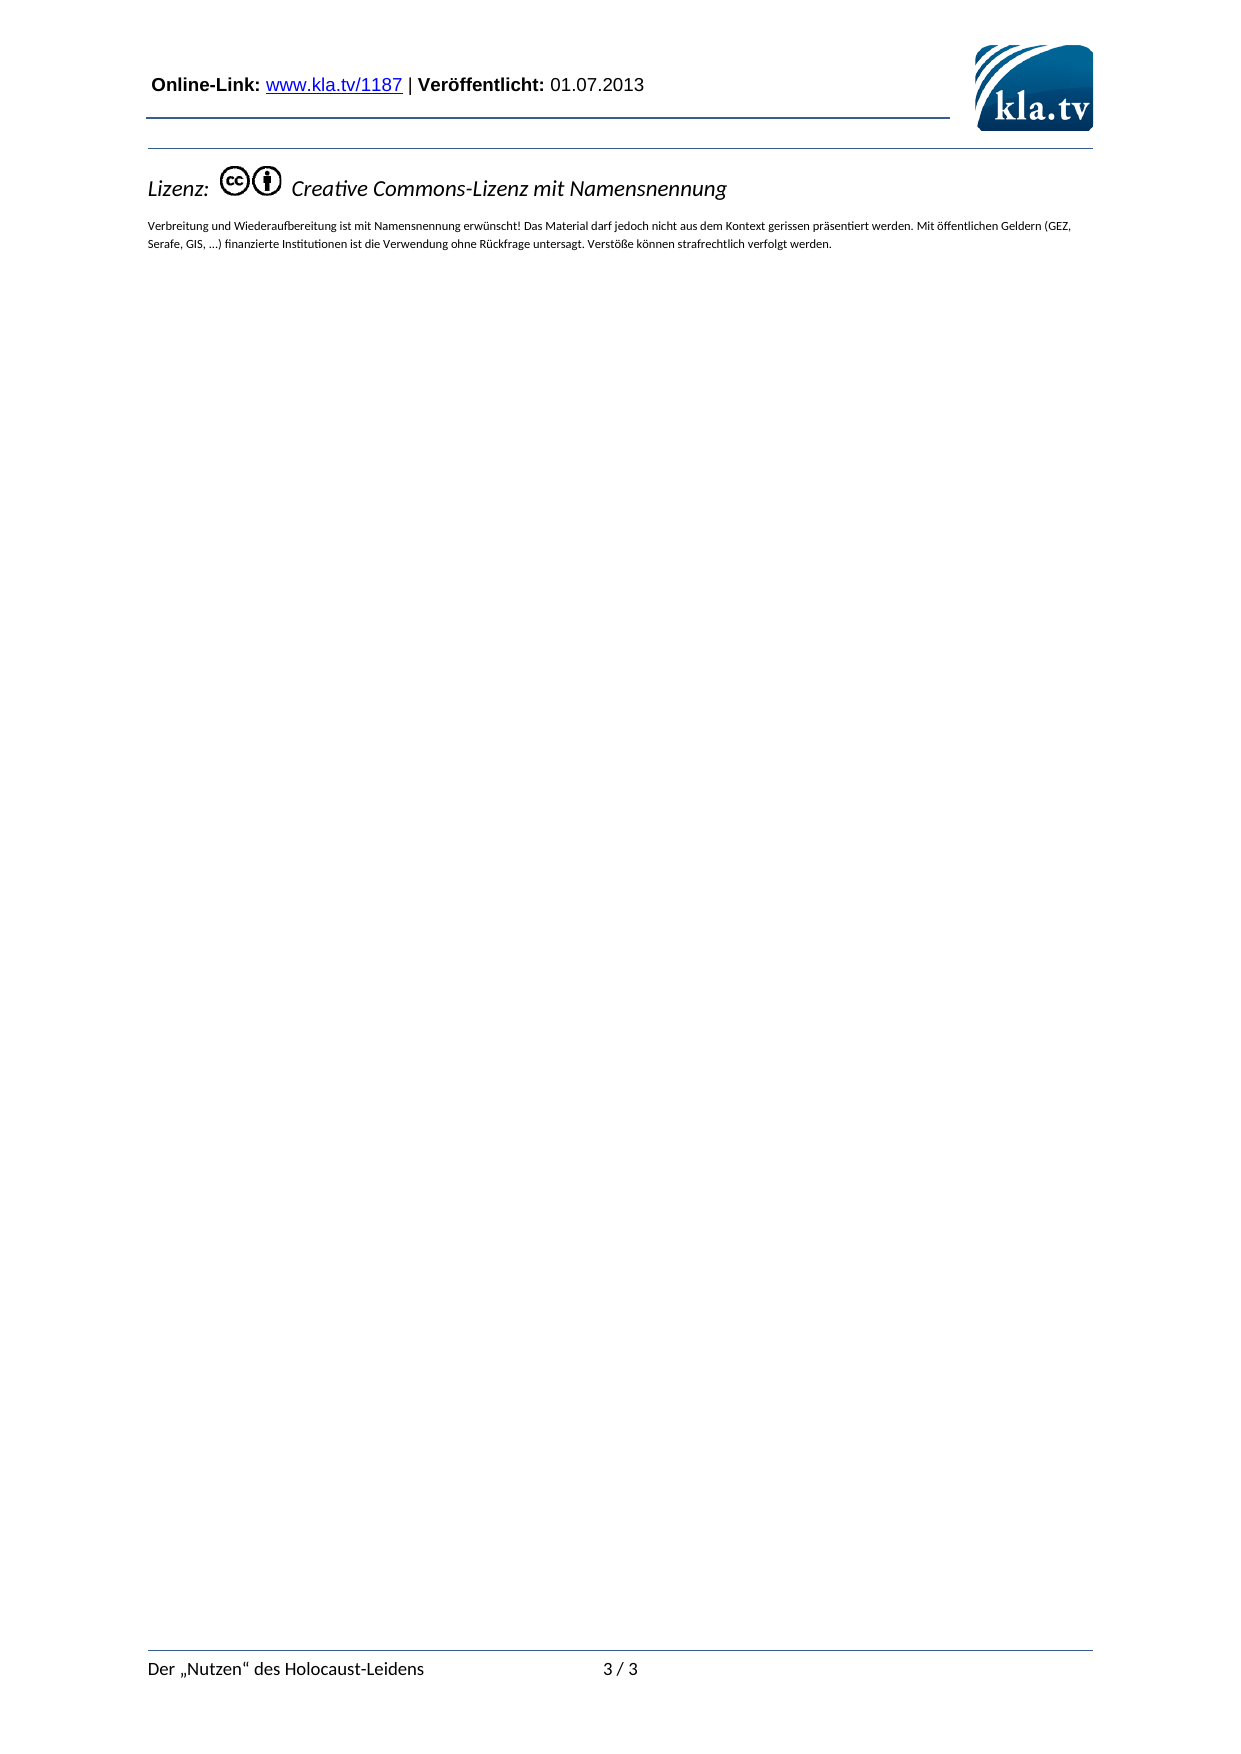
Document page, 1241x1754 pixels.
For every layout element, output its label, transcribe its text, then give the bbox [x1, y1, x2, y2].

text Lizenz: Creative Commons-Lizenz mit Namensnennung [148, 149, 1093, 202]
text Verbreitung und Wiederaufbereitung ist mit Namensnennung erwünscht! Das Material darf jedoch nicht aus dem Kontext gerissen präsentiert werden. Mit öffentlichen Geldern (GEZ, Serafe, GIS, ...) finanzierte Institutionen ist die Verwendung ohne Rückfrage untersagt. Verstöße können strafrechtlich verfolgt werden. [148, 218, 1093, 251]
